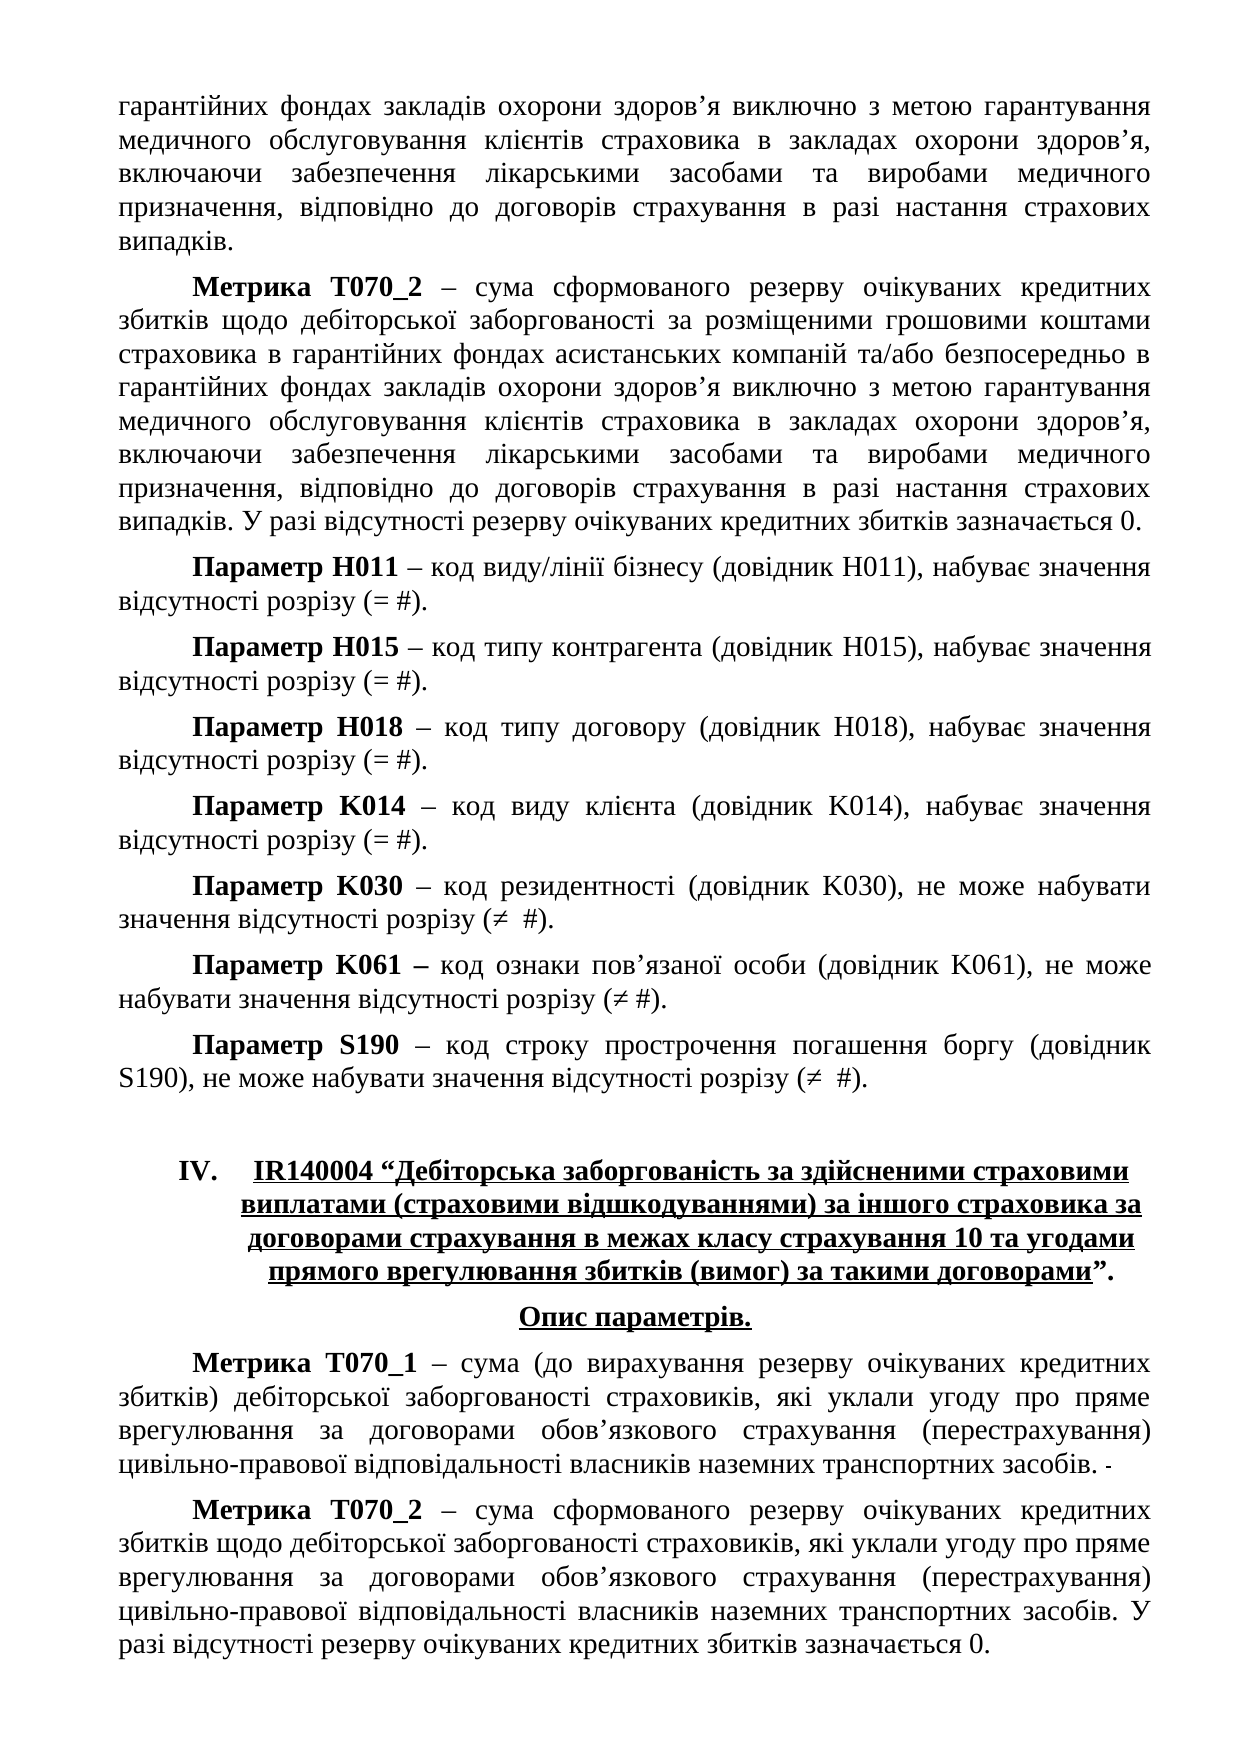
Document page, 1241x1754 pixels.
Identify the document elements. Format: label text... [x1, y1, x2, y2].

text Параметр S190 – код строку прострочення погашення боргу (довідник S190), не може набувати значення відсутності розрізу (≠ #). [118, 1027, 1152, 1094]
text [118, 88, 1152, 256]
text Параметр H018 – код типу договору (довідник H018), набуває значення відсутності розрізу (= #). [118, 709, 1152, 776]
text Метрика T070_1 – сума (до вирахування резерву очікуваних кредитних збитків) дебіторської заборгованості страховиків, які уклали угоду про пряме врегулювання за договорами обов’язкового страхування (перестрахування) цивільно-правової відповідальності власників наземних транспортних засобів. [118, 1345, 1152, 1479]
text Параметр K014 – код виду клієнта (довідник K014), набуває значення відсутності розрізу (= #). [118, 788, 1152, 855]
text Метрика T070_2 – сума сформованого резерву очікуваних кредитних збитків щодо дебіторської заборгованості за розміщеними грошовими коштами страховика в гарантійних фондах асистанських компаній та/або безпосередньо в гарантійних фондах закладів охорони здоров’я виключно з метою гарантування медичного обслуговування клієнтів страховика в закладах охорони здоров’я, включаючи забезпечення лікарськими засобами та виробами медичного призначення, відповідно до договорів страхування в разі настання страхових випадків. У разі відсутності резерву очікуваних кредитних збитків зазначається 0. [118, 269, 1152, 537]
text Параметр H011 – код виду/лінії бізнесу (довідник H011), набуває значення відсутності розрізу (= #). [118, 549, 1152, 617]
text Опис параметрів. [118, 1299, 1152, 1333]
text Параметр K061 – код ознаки пов’язаної особи (довідник K061), не може набувати значення відсутності розрізу (≠ #). [118, 947, 1152, 1014]
text Параметр K030 – код резидентності (довідник K030), не може набувати значення відсутності розрізу (≠ #). [118, 868, 1152, 935]
text Параметр H015 – код типу контрагента (довідник H015), набуває значення відсутності розрізу (= #). [118, 629, 1152, 696]
list IR140004 “Дебіторська заборгованість за здійсненими страховими виплатами (страховими відшкодуваннями) за іншого страховика за договорами страхування в межах класу страхування 10 та угодами прямого врегулювання збитків (вимог) за такими договорами”. [156, 1153, 1152, 1287]
text Метрика T070_2 – сума сформованого резерву очікуваних кредитних збитків щодо дебіторської заборгованості страховиків, які уклали угоду про пряме врегулювання за договорами обов’язкового страхування (перестрахування) цивільно-правової відповідальності власників наземних транспортних засобів. У разі відсутності резерву очікуваних кредитних збитків зазначається 0. [118, 1492, 1152, 1660]
